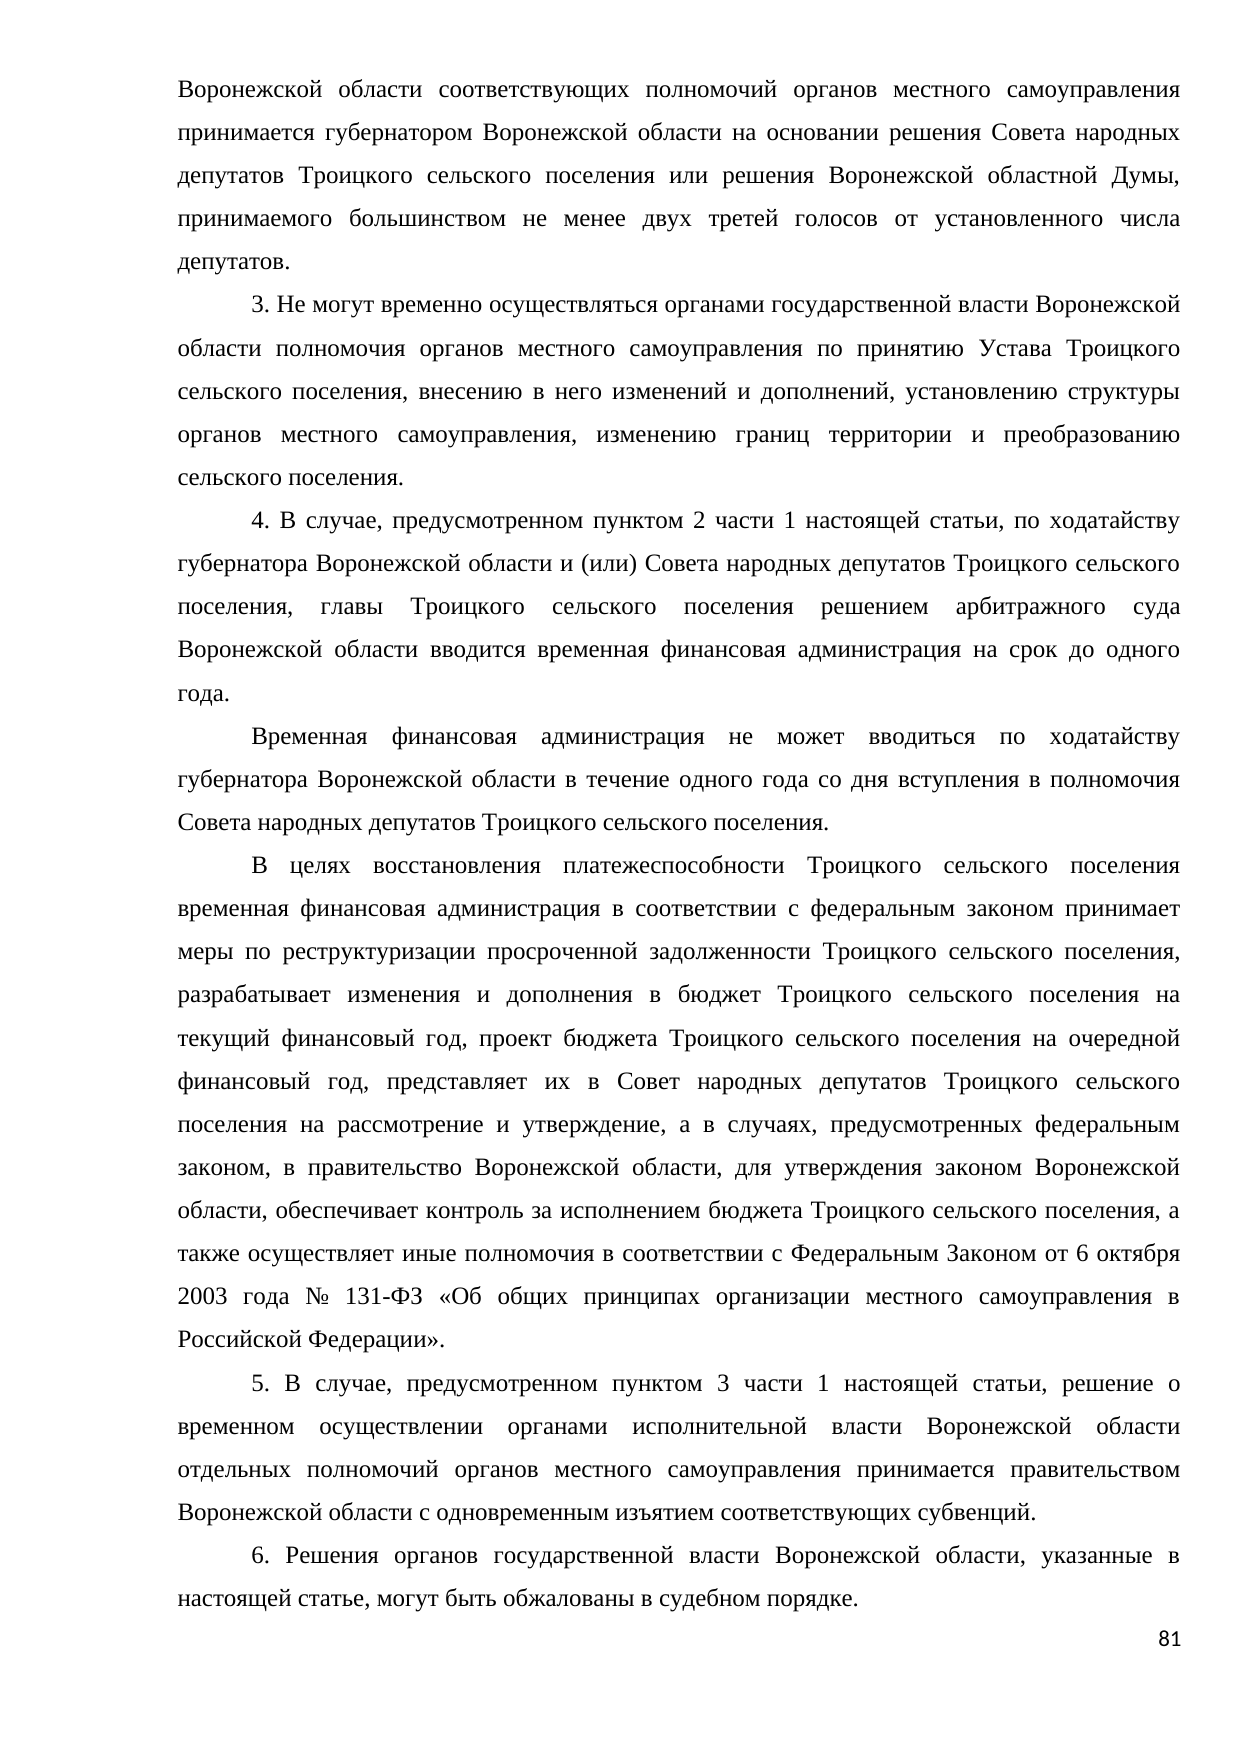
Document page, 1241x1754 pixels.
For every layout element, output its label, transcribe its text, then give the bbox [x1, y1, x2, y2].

text 5. В случае, предусмотренном пунктом 3 части 1 настоящей статьи, решение о временном осуществлении органами исполнительной власти Воронежской области отдельных полномочий органов местного самоуправления принимается правительством Воронежской области с одновременным изъятием соответствующих субвенций. [177, 1368, 1181, 1526]
text В целях восстановления платежеспособности Троицкого сельского поселения временная финансовая администрация в соответствии с федеральным законом принимает меры по реструктуризации просроченной задолженности Троицкого сельского поселения, разрабатывает изменения и дополнения в бюджет Троицкого сельского поселения на текущий финансовый год, проект бюджета Троицкого сельского поселения на очередной финансовый год, представляет их в Совет народных депутатов Троицкого сельского поселения на рассмотрение и утверждение, а в случаях, предусмотренных федеральным законом, в правительство Воронежской области, для утверждения законом Воронежской области, обеспечивает контроль за исполнением бюджета Троицкого сельского поселения, а также осуществляет иные полномочия в соответствии с Федеральным Законом от 6 октября 2003 года № 131-ФЗ «Об общих принципах организации местного самоуправления в Российской Федерации». [177, 850, 1181, 1353]
text 3. Не могут временно осуществляться органами государственной власти Воронежской области полномочия органов местного самоуправления по принятию Устава Троицкого сельского поселения, внесению в него изменений и дополнений, установлению структуры органов местного самоуправления, изменению границ территории и преобразованию сельского поселения. [177, 289, 1181, 491]
text 6. Решения органов государственной власти Воронежской области, указанные в настоящей статье, могут быть обжалованы в судебном порядке. [177, 1540, 1181, 1612]
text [177, 74, 1181, 275]
text 4. В случае, предусмотренном пунктом 2 части 1 настоящей статьи, по ходатайству губернатора Воронежской области и (или) Совета народных депутатов Троицкого сельского поселения, главы Троицкого сельского поселения решением арбитражного суда Воронежской области вводится временная финансовая администрация на срок до одного года. [177, 505, 1181, 706]
text Временная финансовая администрация не может вводиться по ходатайству губернатора Воронежской области в течение одного года со дня вступления в полномочия Совета народных депутатов Троицкого сельского поселения. [177, 721, 1181, 836]
